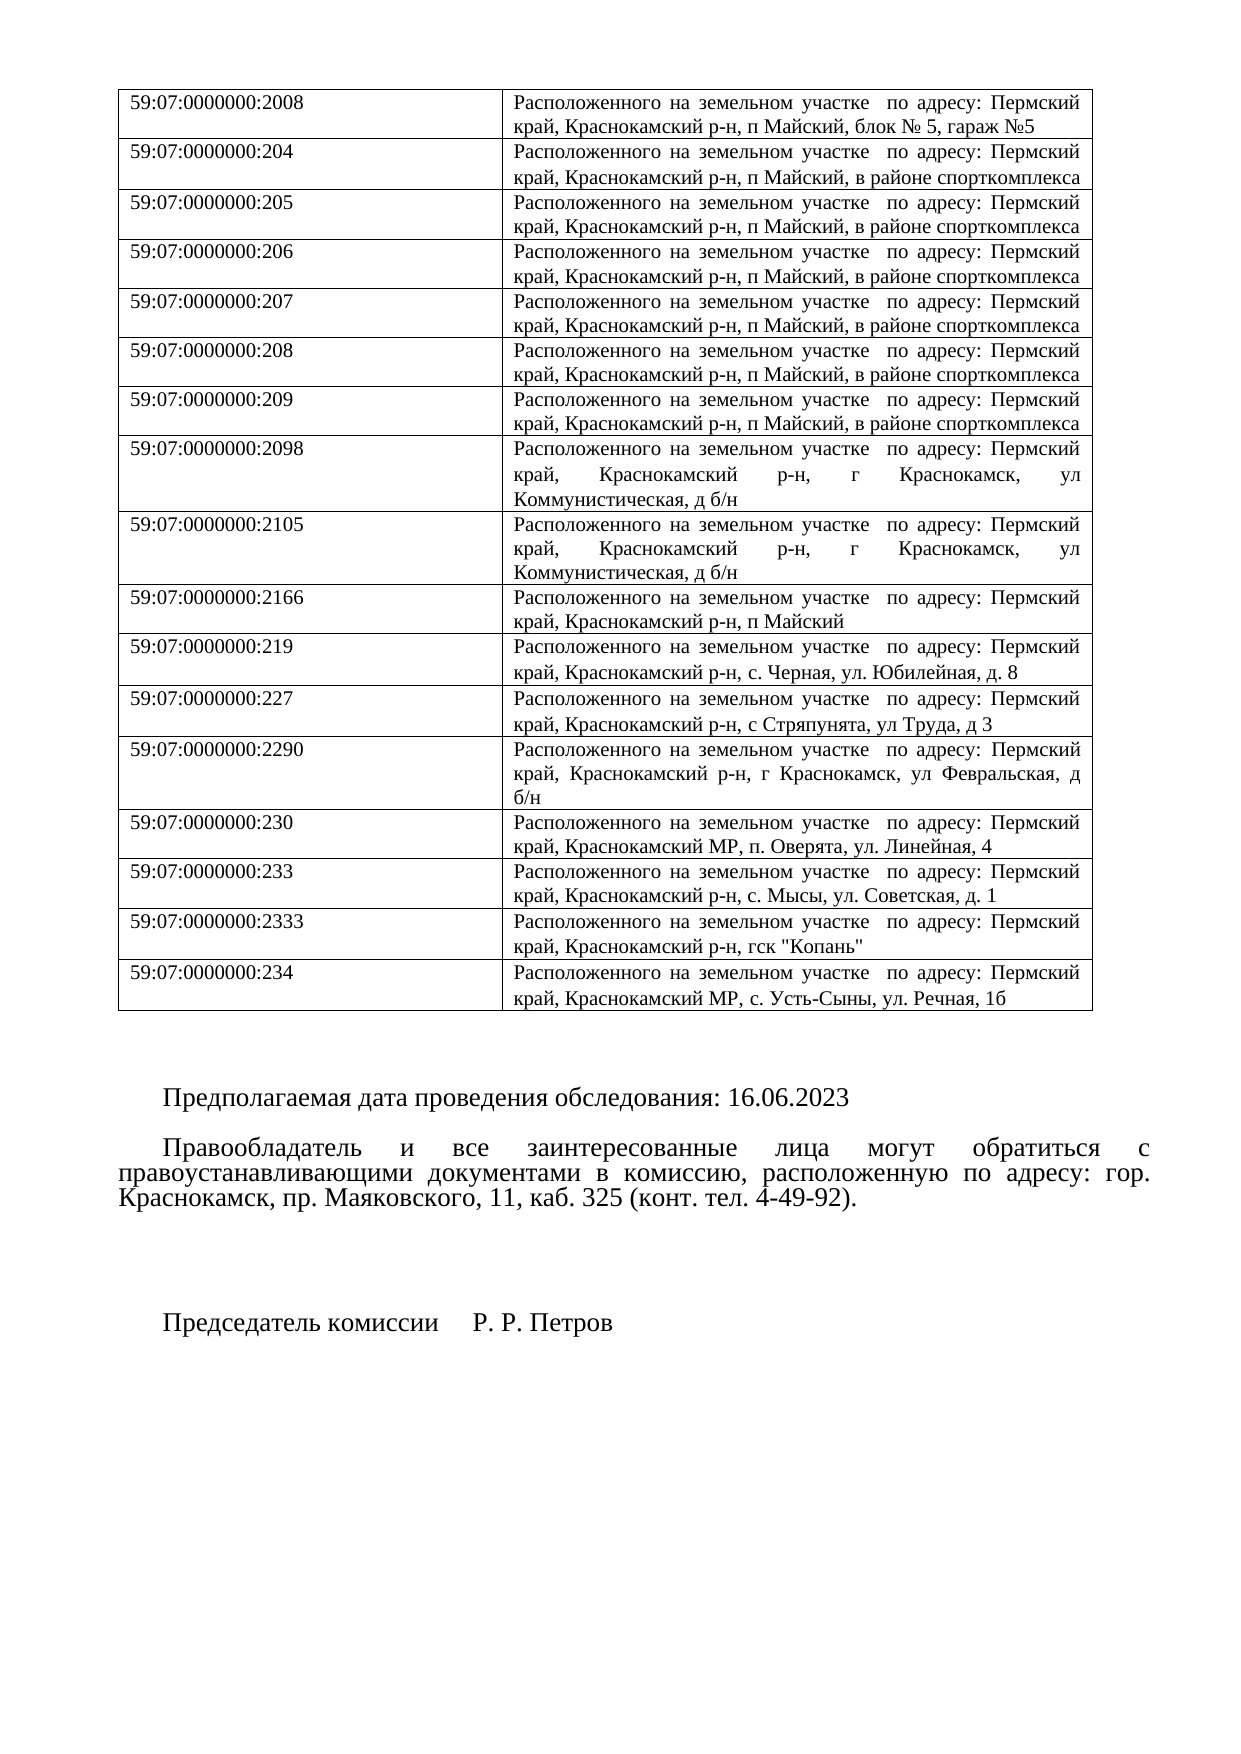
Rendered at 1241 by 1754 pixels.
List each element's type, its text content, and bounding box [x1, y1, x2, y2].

table_cell Расположенного на земельном участке по адресу: Пермский край, Краснокамский МР, п. Оверята, ул. Линейная, 4 [503, 810, 1092, 858]
table_cell 59:07:0000000:205 [119, 190, 502, 238]
table_cell 59:07:0000000:2333 [119, 909, 502, 959]
table_cell 59:07:0000000:2105 [119, 512, 502, 584]
table_cell Расположенного на земельном участке по адресу: Пермский край, Краснокамский МР, с. Усть-Сыны, ул. Речная, 1б [503, 960, 1092, 1010]
text Предполагаемая дата проведения обследования: 16.06.2023 [118, 1086, 1152, 1111]
table_cell 59:07:0000000:233 [119, 859, 502, 907]
table_cell 59:07:0000000:2098 [119, 436, 502, 511]
text Председатель комиссии Р. Р. Петров [118, 1311, 1152, 1336]
table_cell Расположенного на земельном участке по адресу: Пермский край, Краснокамский р-н, п Майский, в районе спорткомплекса [503, 240, 1092, 288]
table_cell 59:07:0000000:208 [119, 338, 502, 386]
table_cell 59:07:0000000:234 [119, 960, 502, 1010]
table_cell Расположенного на земельном участке по адресу: Пермский край, Краснокамский р-н, гск "Копань" [503, 909, 1092, 959]
table_cell Расположенного на земельном участке по адресу: Пермский край, Краснокамский р-н, п Майский, в районе спорткомплекса [503, 387, 1092, 435]
table_cell Расположенного на земельном участке по адресу: Пермский край, Краснокамский р-н, п Майский, в районе спорткомплекса [503, 289, 1092, 337]
table_cell Расположенного на земельном участке по адресу: Пермский край, Краснокамский р-н, с. Черная, ул. Юбилейная, д. 8 [503, 634, 1092, 684]
table_cell Расположенного на земельном участке по адресу: Пермский край, Краснокамский р-н, г Краснокамск, ул Февральская, д б/н [503, 737, 1092, 809]
table_cell 59:07:0000000:204 [119, 139, 502, 189]
table_cell 59:07:0000000:209 [119, 387, 502, 435]
table_cell Расположенного на земельном участке по адресу: Пермский край, Краснокамский р-н, г Краснокамск, ул Коммунистическая, д б/н [503, 436, 1092, 511]
table_cell 59:07:0000000:230 [119, 810, 502, 858]
table_cell 59:07:0000000:2166 [119, 585, 502, 633]
table_cell Расположенного на земельном участке по адресу: Пермский край, Краснокамский р-н, с. Мысы, ул. Советская, д. 1 [503, 859, 1092, 907]
table_cell Расположенного на земельном участке по адресу: Пермский край, Краснокамский р-н, г Краснокамск, ул Коммунистическая, д б/н [503, 512, 1092, 584]
table_cell Расположенного на земельном участке по адресу: Пермский край, Краснокамский р-н, п Майский, в районе спорткомплекса [503, 338, 1092, 386]
table_cell Расположенного на земельном участке по адресу: Пермский край, Краснокамский р-н, п Майский, в районе спорткомплекса [503, 190, 1092, 238]
table_cell 59:07:0000000:207 [119, 289, 502, 337]
table_cell 59:07:0000000:2008 [119, 90, 502, 138]
table_cell 59:07:0000000:206 [119, 240, 502, 288]
table_cell 59:07:0000000:219 [119, 634, 502, 684]
table_cell Расположенного на земельном участке по адресу: Пермский край, Краснокамский р-н, п Майский [503, 585, 1092, 633]
table_cell Расположенного на земельном участке по адресу: Пермский край, Краснокамский р-н, п Майский, в районе спорткомплекса [503, 139, 1092, 189]
table_cell 59:07:0000000:2290 [119, 737, 502, 809]
table_cell Расположенного на земельном участке по адресу: Пермский край, Краснокамский р-н, п Майский, блок № 5, гараж №5 [503, 90, 1092, 138]
table_cell Расположенного на земельном участке по адресу: Пермский край, Краснокамский р-н, с Стряпунята, ул Труда, д 3 [503, 686, 1092, 736]
text Правообладатель и все заинтересованные лица могут обратиться с правоустанавливающими документами в комиссию, расположенную по адресу: гор. Краснокамск, пр. Маяковского, 11, каб. 325 (конт. тел. 4-49-92). [118, 1136, 1152, 1211]
table_cell 59:07:0000000:227 [119, 686, 502, 736]
